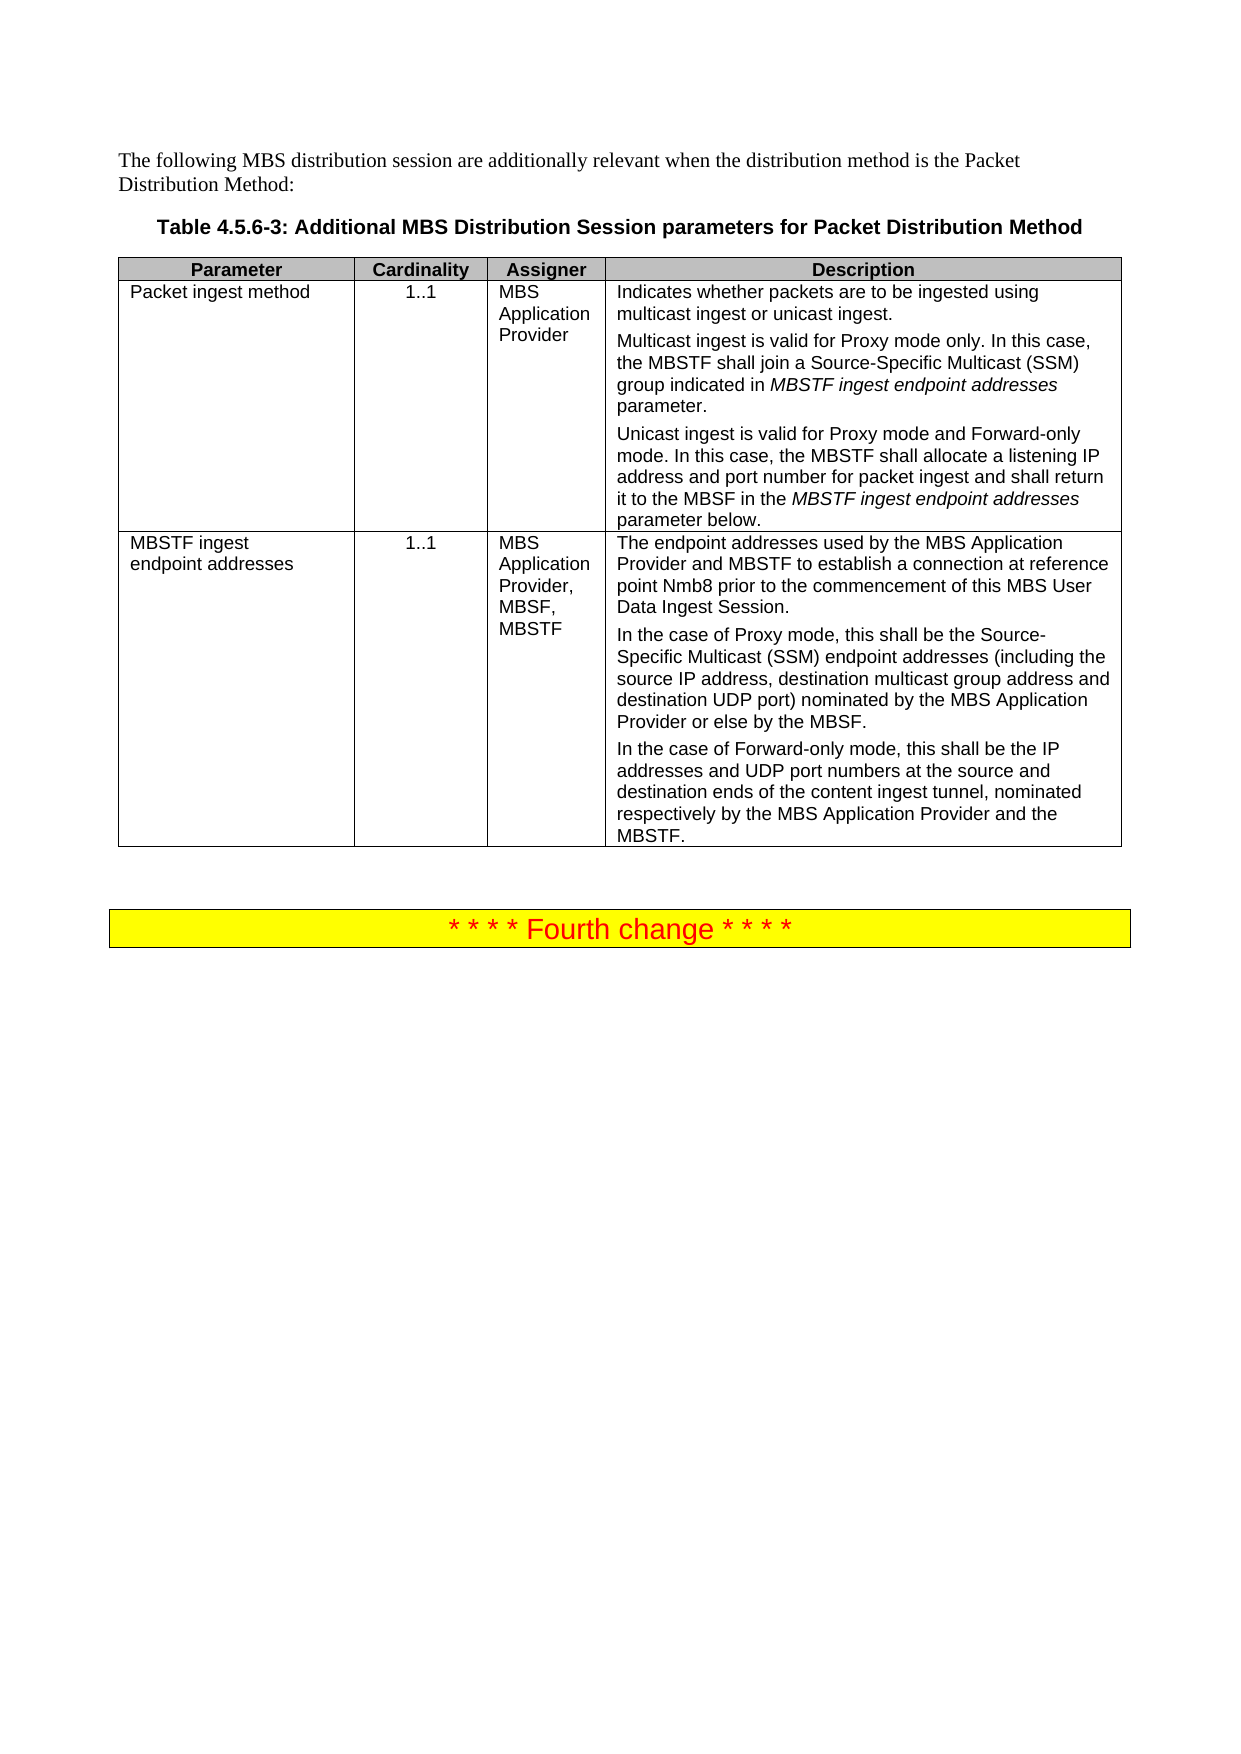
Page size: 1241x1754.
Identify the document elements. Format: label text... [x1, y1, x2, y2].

text * * * * Fourth change * * * * [110, 910, 1130, 947]
table_header Description [606, 258, 1121, 280]
table_cell MBSTF ingest endpoint addresses [119, 532, 354, 846]
table_cell The endpoint addresses used by the MBS Application Provider and MBSTF to establish a connection at reference point Nmb8 prior to the commencement of this MBS User Data Ingest Session. In the case of Proxy mode, this shall be the Source-Specific Multicast (SSM) endpoint addresses (including the source IP address, destination multicast group address and destination UDP port) nominated by the MBS Application Provider or else by the MBSF. In the case of Forward-only mode, this shall be the IP addresses and UDP port numbers at the source and destination ends of the content ingest tunnel, nominated respectively by the MBS Application Provider and the MBSTF. [606, 532, 1121, 846]
table_cell 1..1 [355, 281, 487, 531]
table_header Cardinality [355, 258, 487, 280]
table_header Assigner [488, 258, 605, 280]
table_cell MBS Application Provider, MBSF, MBSTF [488, 532, 605, 846]
text Table 4.5.6-3: Additional MBS Distribution Session parameters for Packet Distribution Method [118, 214, 1122, 238]
table_header Parameter [119, 258, 354, 280]
text The following MBS distribution session are additionally relevant when the distribution method is the Packet Distribution Method: [118, 148, 1122, 196]
table_cell MBS Application Provider [488, 281, 605, 531]
table_cell Packet ingest method [119, 281, 354, 531]
table_cell 1..1 [355, 532, 487, 846]
table_cell Indicates whether packets are to be ingested using multicast ingest or unicast ingest. Multicast ingest is valid for Proxy mode only. In this case, the MBSTF shall join a Source-Specific Multicast (SSM) group indicated in MBSTF ingest endpoint addresses parameter. Unicast ingest is valid for Proxy mode and Forward-only mode. In this case, the MBSTF shall allocate a listening IP address and port number for packet ingest and shall return it to the MBSF in the MBSTF ingest endpoint addresses parameter below. [606, 281, 1121, 531]
